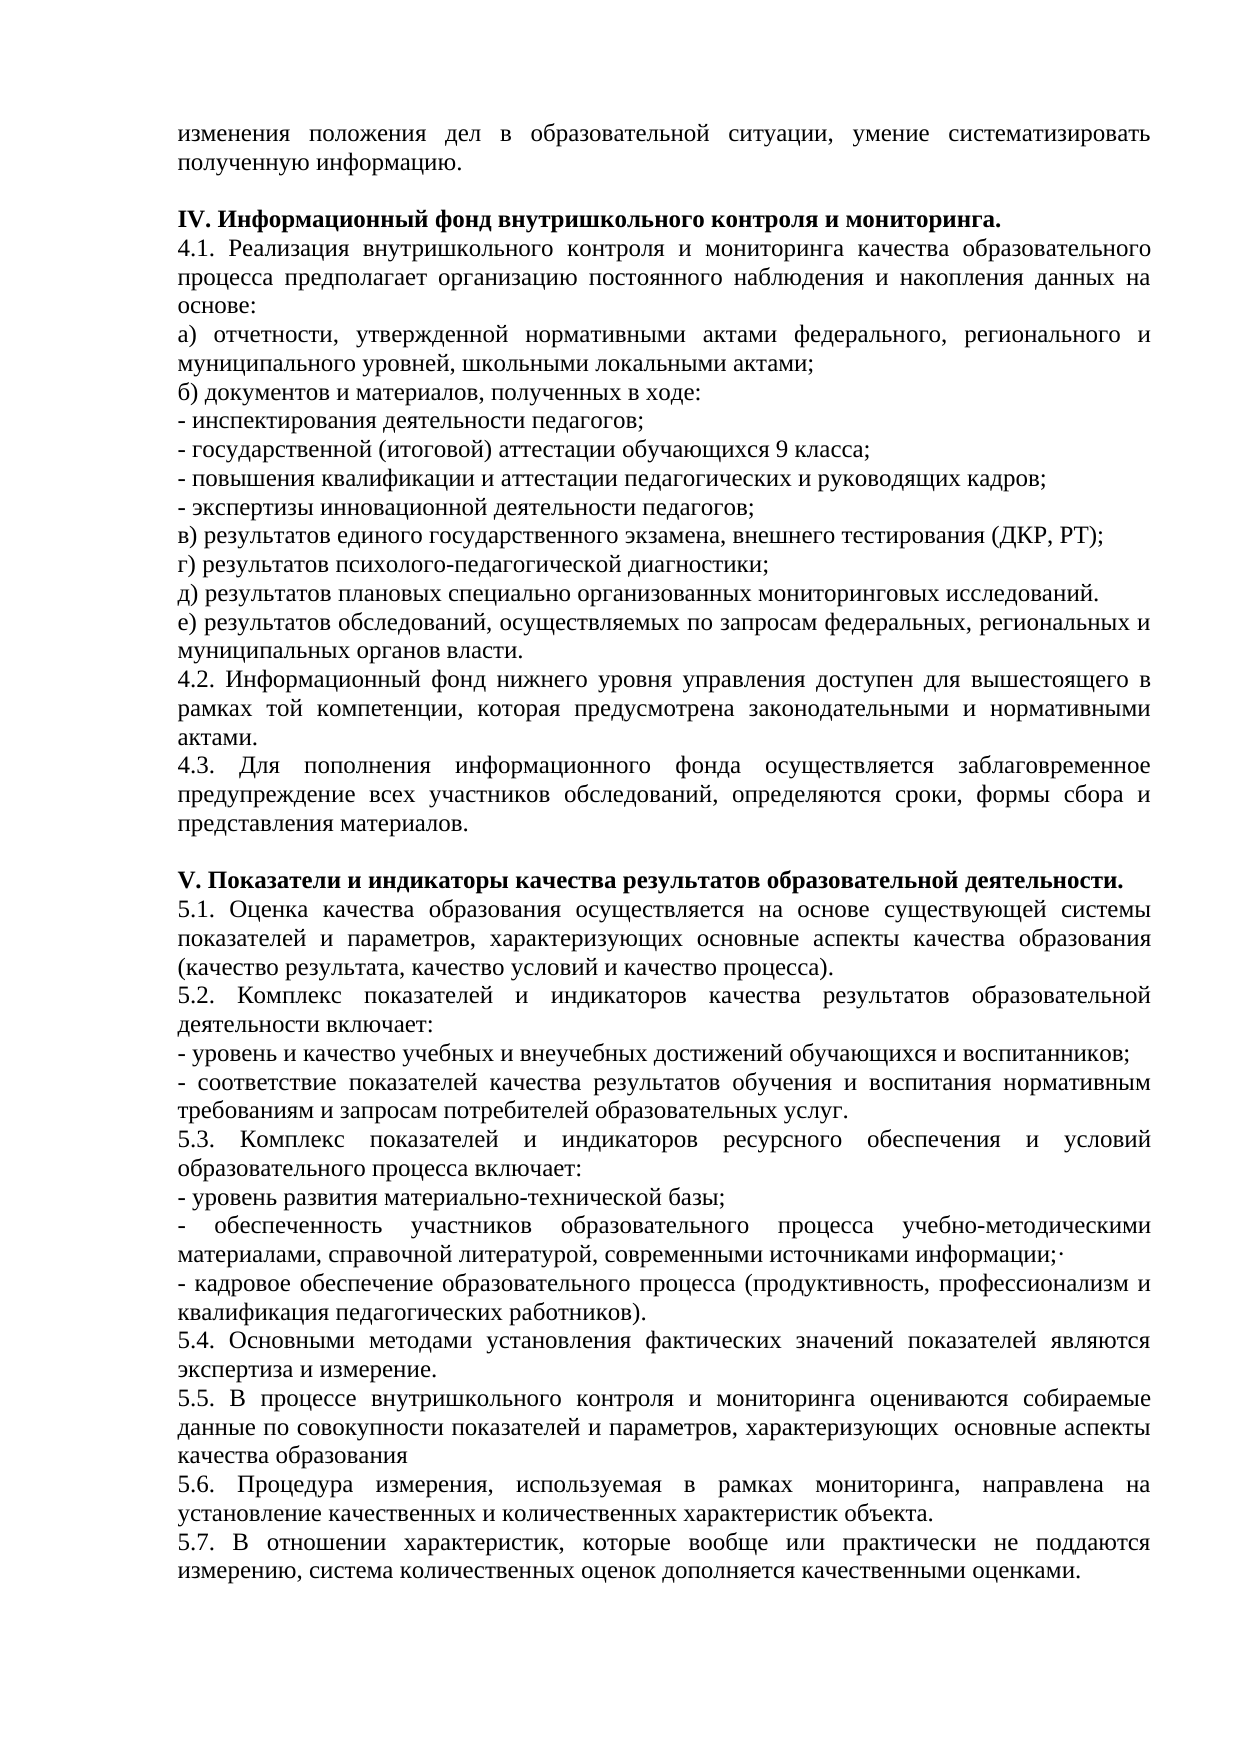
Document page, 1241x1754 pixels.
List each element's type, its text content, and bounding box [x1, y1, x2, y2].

text е) результатов обследований, осуществляемых по запросам федеральных, региональных и муниципальных органов власти. [177, 607, 1152, 664]
text б) документов и материалов, полученных в ходе: [177, 377, 1152, 406]
text V. Показатели и индикаторы качества результатов образовательной деятельности. [177, 866, 1152, 894]
text 5.2. Комплекс показателей и индикаторов качества результатов образовательной деятельности включает: [177, 981, 1152, 1038]
text - уровень развития материально-технической базы; [177, 1182, 1152, 1211]
text 5.1. Оценка качества образования осуществляется на основе существующей системы показателей и параметров, характеризующих основные аспекты качества образования (качество результата, качество условий и качество процесса). [177, 894, 1152, 981]
text 5.3. Комплекс показателей и индикаторов ресурсного обеспечения и условий образовательного процесса включает: [177, 1124, 1152, 1182]
text - кадровое обеспечение образовательного процесса (продуктивность, профессионализм и квалификация педагогических работников). [177, 1268, 1152, 1326]
text - государственной (итоговой) аттестации обучающихся 9 класса; [177, 434, 1152, 463]
text - экспертизы инновационной деятельности педагогов; [177, 492, 1152, 521]
text - соответствие показателей качества результатов обучения и воспитания нормативным требованиям и запросам потребителей образовательных услуг. [177, 1067, 1152, 1124]
text 5.5. В процессе внутришкольного контроля и мониторинга оцениваются собираемые данные по совокупности показателей и параметров, характеризующих основные аспекты качества образования [177, 1383, 1152, 1469]
text - инспектирования деятельности педагогов; [177, 406, 1152, 434]
text д) результатов плановых специально организованных мониторинговых исследований. [177, 578, 1152, 607]
text в) результатов единого государственного экзамена, внешнего тестирования (ДКР, РТ); [177, 521, 1152, 549]
text 4.2. Информационный фонд нижнего уровня управления доступен для вышестоящего в рамках той компетенции, которая предусмотрена законодательными и нормативными актами. [177, 664, 1152, 751]
text г) результатов психолого-педагогической диагностики; [177, 549, 1152, 578]
text 4.1. Реализация внутришкольного контроля и мониторинга качества образовательного процесса предполагает организацию постоянного наблюдения и накопления данных на основе: [177, 233, 1152, 319]
text 5.7. В отношении характеристик, которые вообще или практически не поддаются измерению, система количественных оценок дополняется качественными оценками. [177, 1527, 1152, 1584]
text IV. Информационный фонд внутришкольного контроля и мониторинга. [177, 204, 1152, 233]
text - обеспеченность участников образовательного процесса учебно-методическими материалами, справочной литературой, современными источниками информации;· [177, 1211, 1152, 1268]
text - повышения квалификации и аттестации педагогических и руководящих кадров; [177, 463, 1152, 492]
text 4.3. Для пополнения информационного фонда осуществляется заблаговременное предупреждение всех участников обследований, определяются сроки, формы сбора и представления материалов. [177, 751, 1152, 837]
text - уровень и качество учебных и внеучебных достижений обучающихся и воспитанников; [177, 1038, 1152, 1067]
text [177, 118, 1152, 176]
text а) отчетности, утвержденной нормативными актами федерального, регионального и муниципального уровней, школьными локальными актами; [177, 319, 1152, 377]
text 5.6. Процедура измерения, используемая в рамках мониторинга, направлена на установление качественных и количественных характеристик объекта. [177, 1469, 1152, 1527]
text 5.4. Основными методами установления фактических значений показателей являются экспертиза и измерение. [177, 1326, 1152, 1383]
